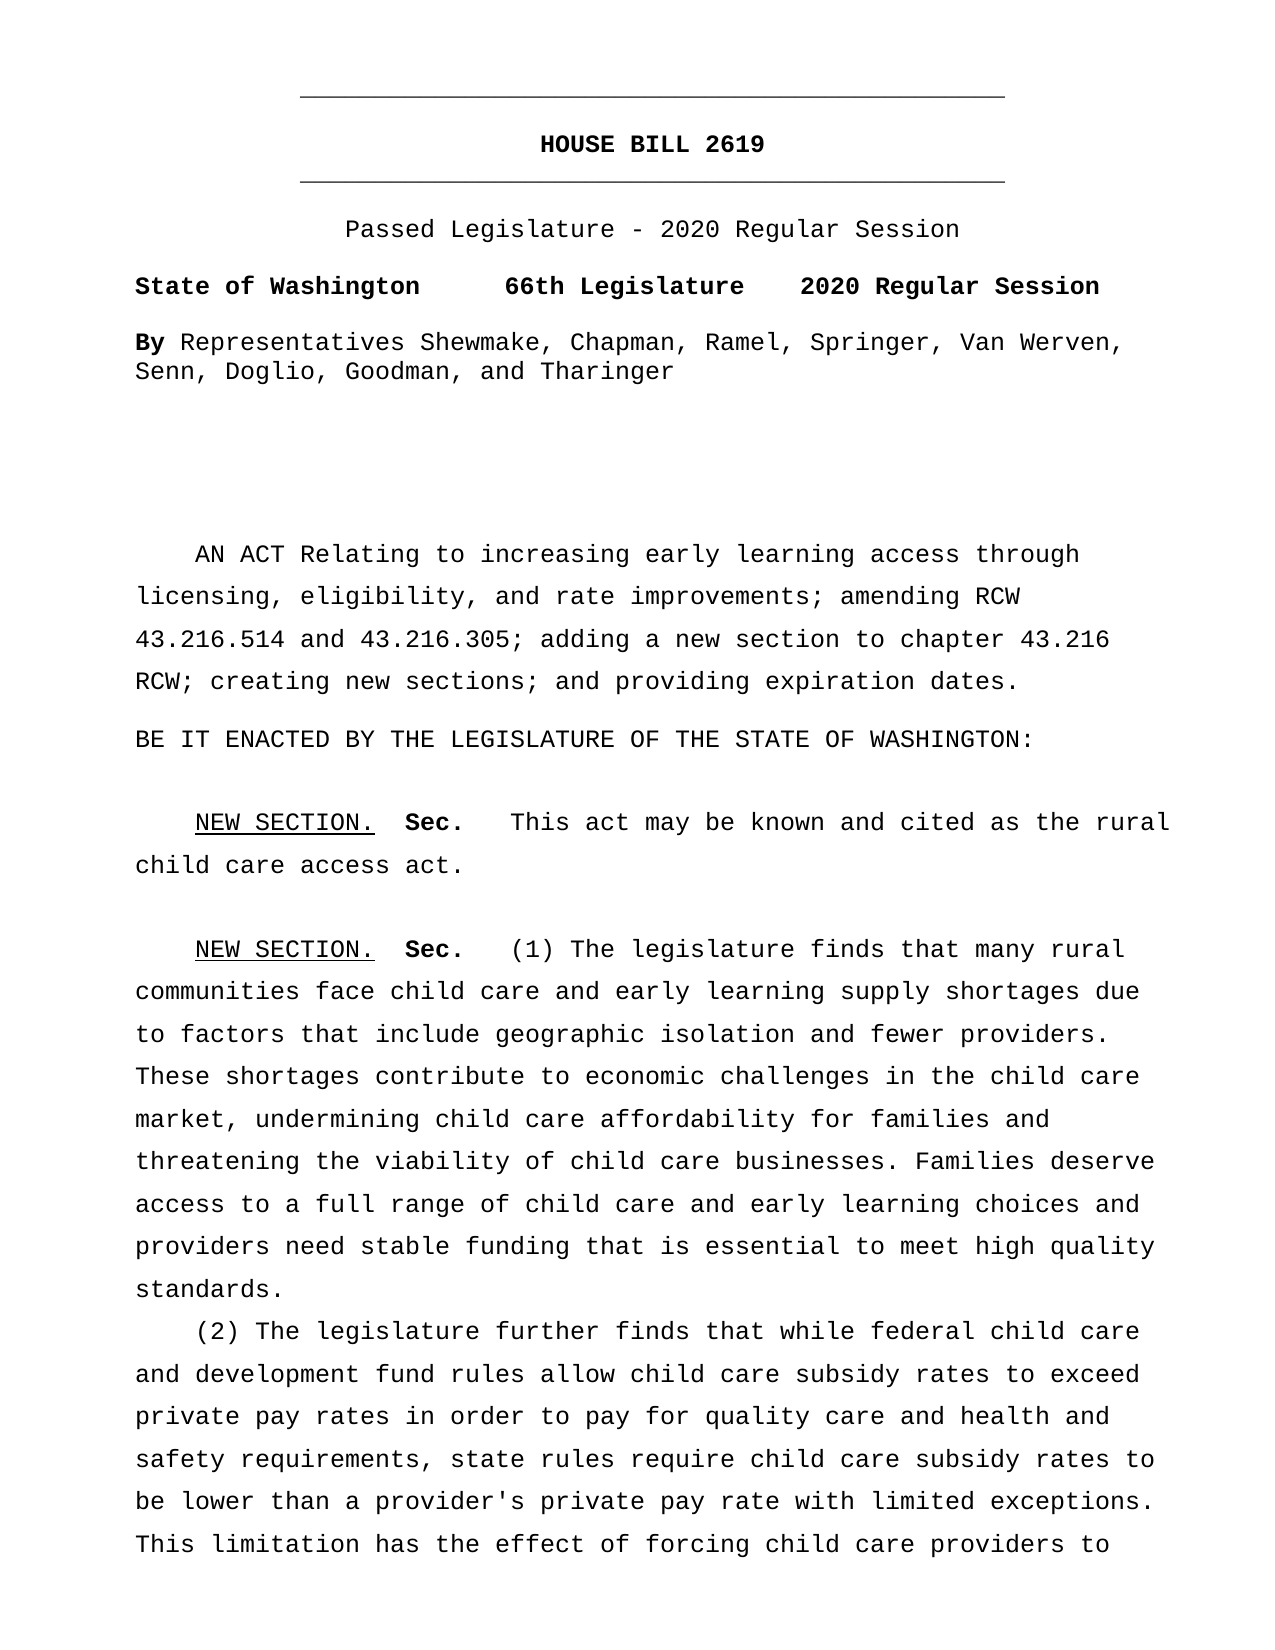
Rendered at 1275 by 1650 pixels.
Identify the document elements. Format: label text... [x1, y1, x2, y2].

text BE IT ENACTED BY THE LEGISLATURE OF THE STATE OF WASHINGTON: [135, 727, 1170, 755]
text Passed Legislature - 2020 Regular Session [135, 217, 1170, 245]
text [135, 1306, 1170, 1561]
text AN ACT Relating to increasing early learning access through licensing, eligibility, and rate improvements; amending RCW 43.216.514 and 43.216.305; adding a new section to chapter 43.216 RCW; creating new sections; and providing expiration dates. [135, 528, 1170, 698]
text NEW SECTION. Sec. (1) The legislature finds that many rural communities face child care and early learning supply shortages due to factors that include geographic isolation and fewer providers. These shortages contribute to economic challenges in the child care market, undermining child care affordability for families and threatening the viability of child care businesses. Families deserve access to a full range of child care and early learning choices and providers need stable funding that is essential to meet high quality standards. [135, 923, 1170, 1306]
text By Representatives Shewmake, Chapman, Ramel, Springer, Van Werven, Senn, Doglio, Goodman, and Tharinger [135, 330, 1170, 387]
text State of Washington 66th Legislature 2020 Regular Session [135, 273, 1170, 302]
text _______________________________________________ [135, 160, 1170, 188]
text HOUSE BILL 2619 [135, 132, 1170, 160]
text NEW SECTION. Sec. This act may be known and cited as the rural child care access act. [135, 797, 1170, 882]
text _______________________________________________ [135, 75, 1170, 103]
